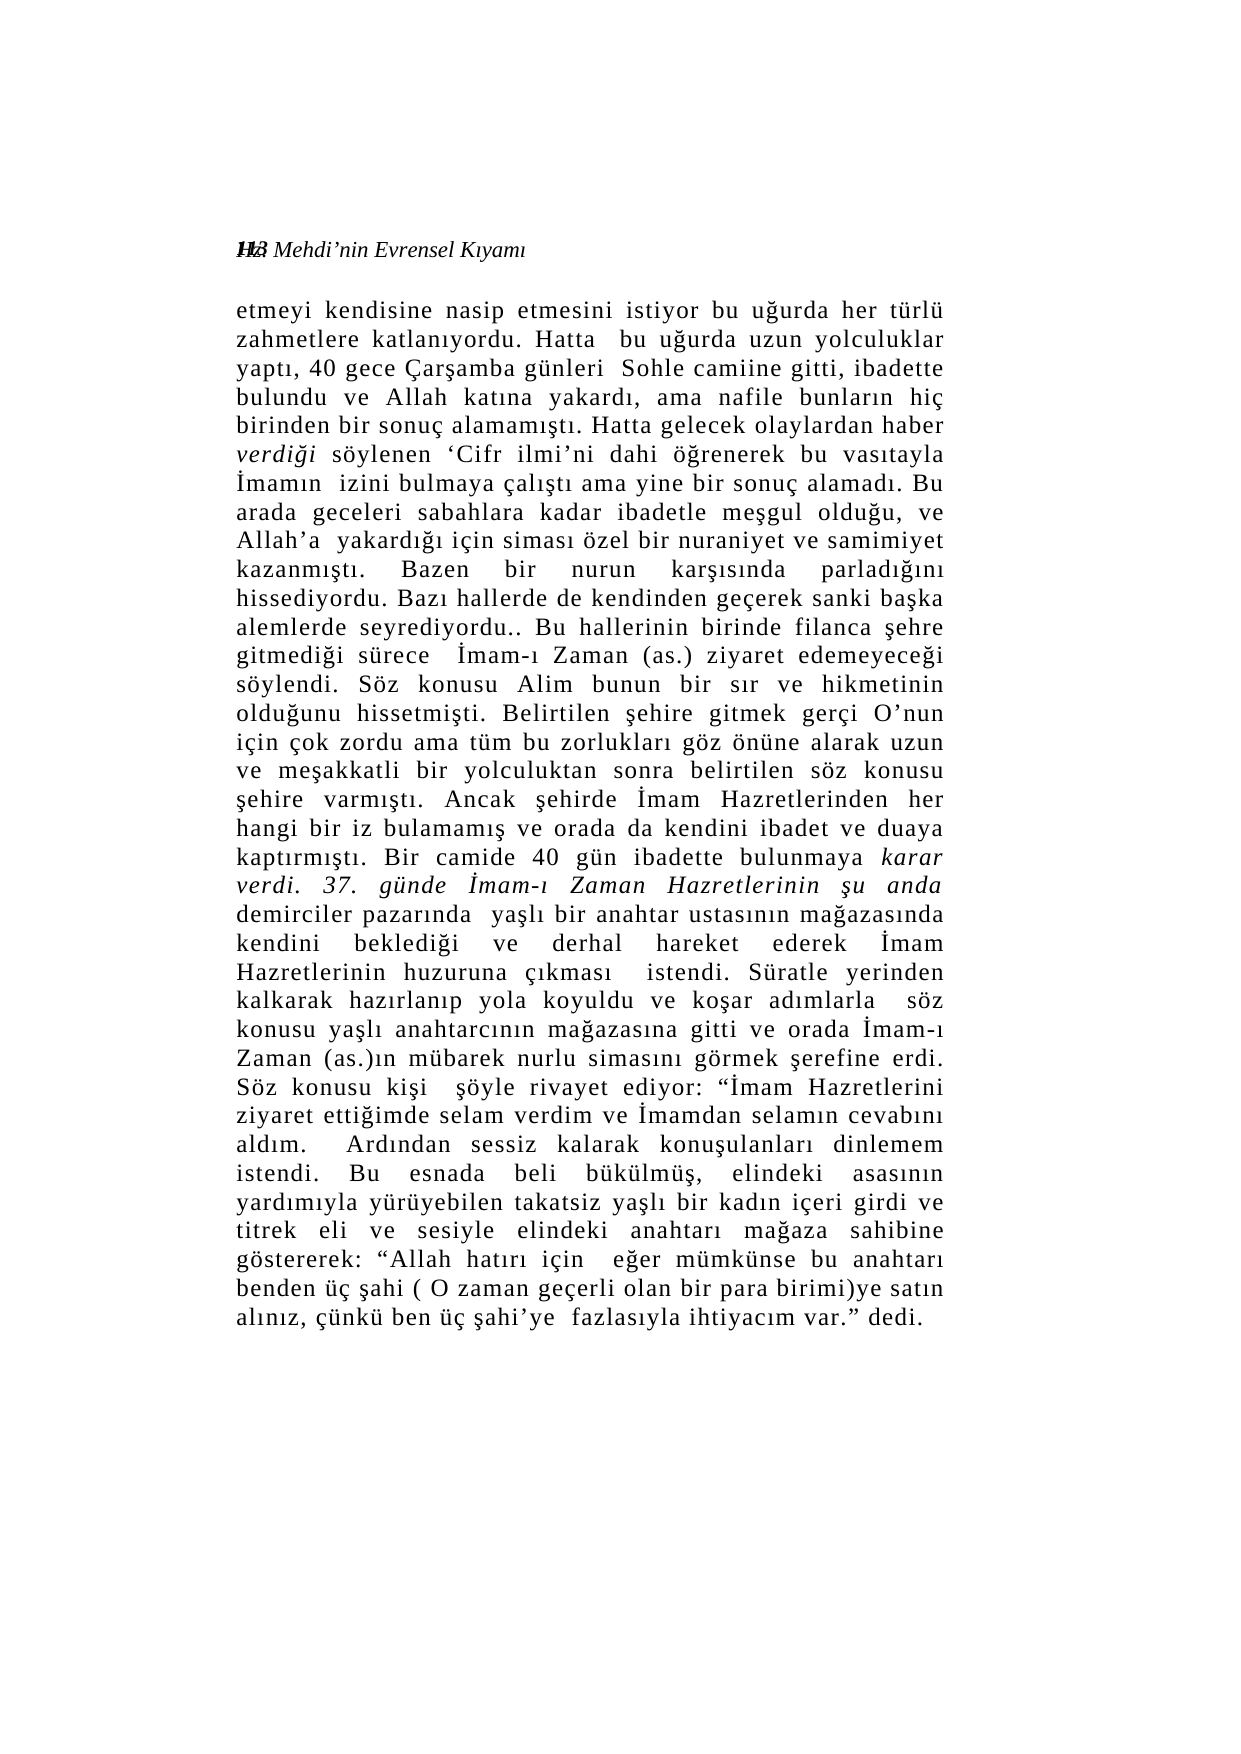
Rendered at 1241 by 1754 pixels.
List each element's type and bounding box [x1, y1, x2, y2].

text [236, 295, 945, 1330]
